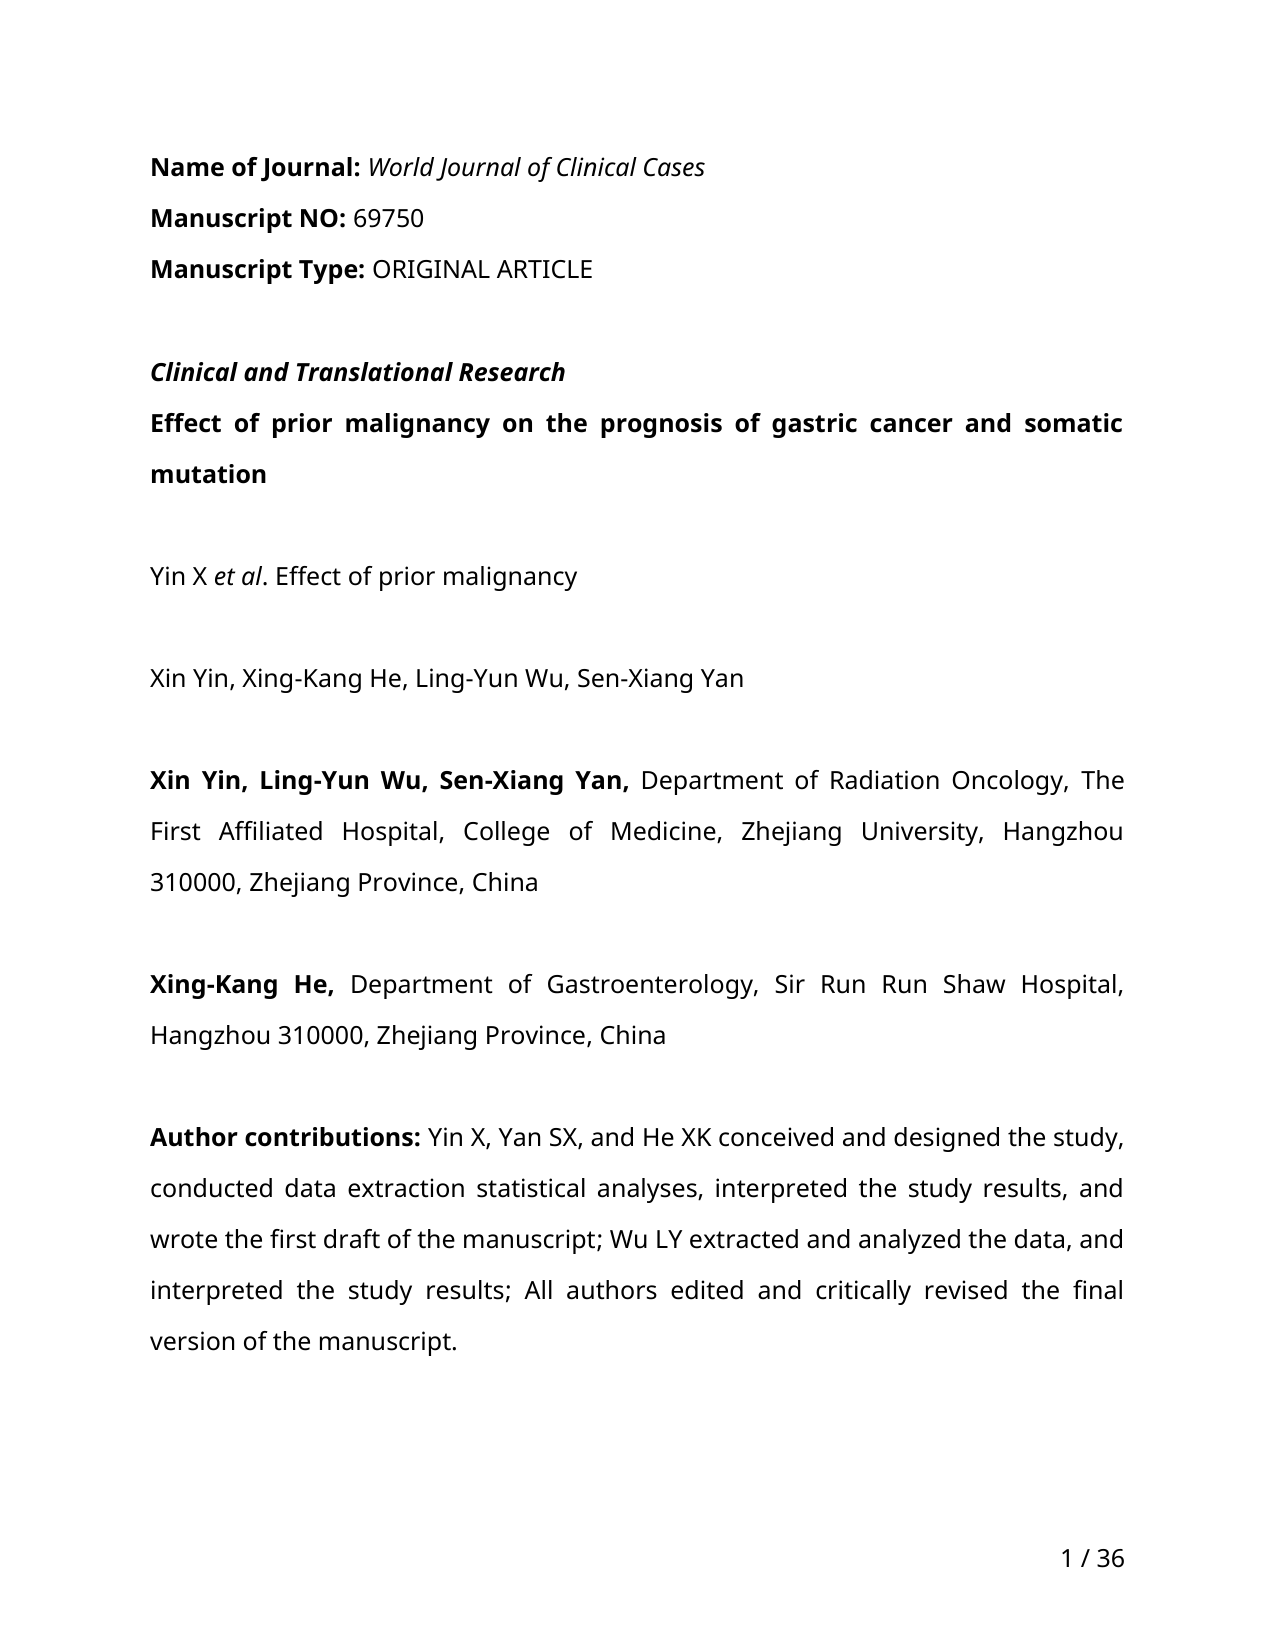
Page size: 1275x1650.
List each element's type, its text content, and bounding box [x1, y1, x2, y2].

text Yin X et al. Effect of prior malignancy [150, 558, 1125, 592]
text Author contributions: Yin X, Yan SX, and He XK conceived and designed the study, conducted data extraction statistical analyses, interpreted the study results, and wrote the first draft of the manuscript; Wu LY extracted and analyzed the data, and interpreted the study results; All authors edited and critically revised the final version of the manuscript. [150, 1120, 1125, 1358]
text Name of Journal: World Journal of Clinical Cases [150, 150, 1125, 184]
text Effect of prior malignancy on the prognosis of gastric cancer and somatic mutation [150, 405, 1125, 490]
text Xing-Kang He, Department of Gastroenterology, Sir Run Run Shaw Hospital, Hangzhou 310000, Zhejiang Province, China [150, 967, 1125, 1052]
text Xin Yin, Ling-Yun Wu, Sen-Xiang Yan, Department of Radiation Oncology, The First Affiliated Hospital, College of Medicine, Zhejiang University, Hangzhou 310000, Zhejiang Province, China [150, 762, 1125, 899]
text Clinical and Translational Research [150, 354, 1125, 388]
text Xin Yin, Xing-Kang He, Ling-Yun Wu, Sen-Xiang Yan [150, 660, 1125, 694]
text Manuscript NO: 69750 [150, 201, 1125, 235]
text Manuscript Type: ORIGINAL ARTICLE [150, 252, 1125, 286]
